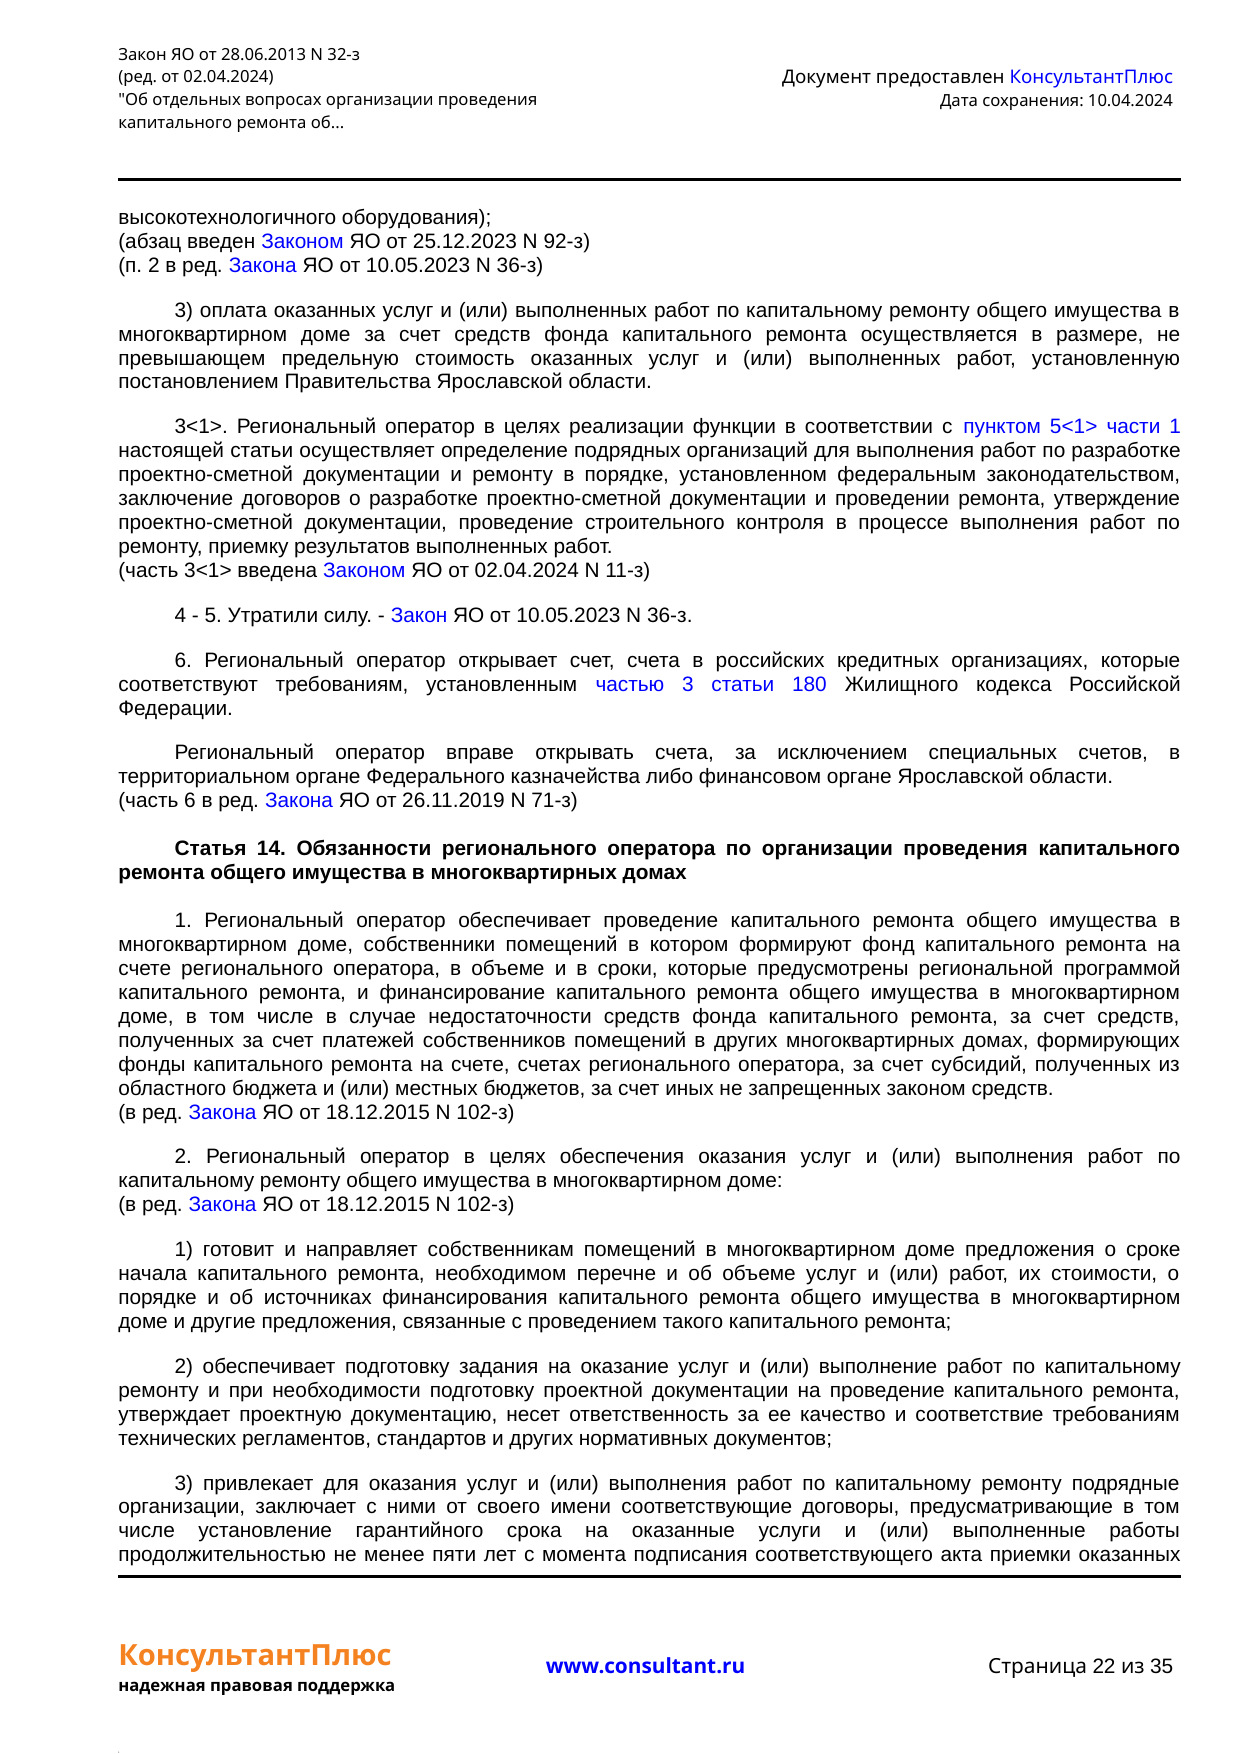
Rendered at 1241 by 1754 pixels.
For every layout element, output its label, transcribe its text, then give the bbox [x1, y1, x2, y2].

text (абзац введен Законом ЯО от 25.12.2023 N 92-з) [118, 229, 1181, 253]
text (п. 2 в ред. Закона ЯО от 10.05.2023 N 36-з) [118, 253, 1181, 277]
text (часть 3<1> введена Законом ЯО от 02.04.2024 N 11-з) [118, 558, 1181, 582]
text (часть 6 в ред. Закона ЯО от 26.11.2019 N 71-з) [118, 788, 1181, 812]
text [118, 1470, 1181, 1566]
text (в ред. Закона ЯО от 18.12.2015 N 102-з) [118, 1192, 1181, 1216]
text 4 - 5. Утратили силу. - Закон ЯО от 10.05.2023 N 36-з. [118, 603, 1181, 627]
text 2) обеспечивает подготовку задания на оказание услуг и (или) выполнение работ по капитальному ремонту и при необходимости подготовку проектной документации на проведение капитального ремонта, утверждает проектную документацию, несет ответственность за ее качество и соответствие требованиям технических регламентов, стандартов и других нормативных документов; [118, 1354, 1181, 1449]
text 6. Региональный оператор открывает счет, счета в российских кредитных организациях, которые соответствуют требованиям, установленным частью 3 статьи 180 Жилищного кодекса Российской Федерации. [118, 647, 1181, 719]
text 2. Региональный оператор в целях обеспечения оказания услуг и (или) выполнения работ по капитальному ремонту общего имущества в многоквартирном доме: [118, 1144, 1181, 1192]
text 3) оплата оказанных услуг и (или) выполненных работ по капитальному ремонту общего имущества в многоквартирном доме за счет средств фонда капитального ремонта осуществляется в размере, не превышающем предельную стоимость оказанных услуг и (или) выполненных работ, установленную постановлением Правительства Ярославской области. [118, 297, 1181, 393]
text Региональный оператор вправе открывать счета, за исключением специальных счетов, в территориальном органе Федерального казначейства либо финансовом органе Ярославской области. [118, 740, 1181, 788]
text 1) готовит и направляет собственникам помещений в многоквартирном доме предложения о сроке начала капитального ремонта, необходимом перечне и об объеме услуг и (или) работ, их стоимости, о порядке и об источниках финансирования капитального ремонта общего имущества в многоквартирном доме и другие предложения, связанные с проведением такого капитального ремонта; [118, 1237, 1181, 1333]
text 1. Региональный оператор обеспечивает проведение капитального ремонта общего имущества в многоквартирном доме, собственники помещений в котором формируют фонд капитального ремонта на счете регионального оператора, в объеме и в сроки, которые предусмотрены региональной программой капитального ремонта, и финансирование капитального ремонта общего имущества в многоквартирном доме, в том числе в случае недостаточности средств фонда капитального ремонта, за счет средств, полученных за счет платежей собственников помещений в других многоквартирных домах, формирующих фонды капитального ремонта на счете, счетах регионального оператора, за счет субсидий, полученных из областного бюджета и (или) местных бюджетов, за счет иных не запрещенных законом средств. [118, 908, 1181, 1099]
text (в ред. Закона ЯО от 18.12.2015 N 102-з) [118, 1099, 1181, 1123]
text 3<1>. Региональный оператор в целях реализации функции в соответствии с пунктом 5<1> части 1 настоящей статьи осуществляет определение подрядных организаций для выполнения работ по разработке проектно-сметной документации и ремонту в порядке, установленном федеральным законодательством, заключение договоров о разработке проектно-сметной документации и проведении ремонта, утверждение проектно-сметной документации, проведение строительного контроля в процессе выполнения работ по ремонту, приемку результатов выполненных работ. [118, 414, 1181, 558]
title Статья 14. Обязанности регионального оператора по организации проведения капитального ремонта общего имущества в многоквартирных домах [118, 836, 1181, 884]
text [118, 205, 1181, 229]
